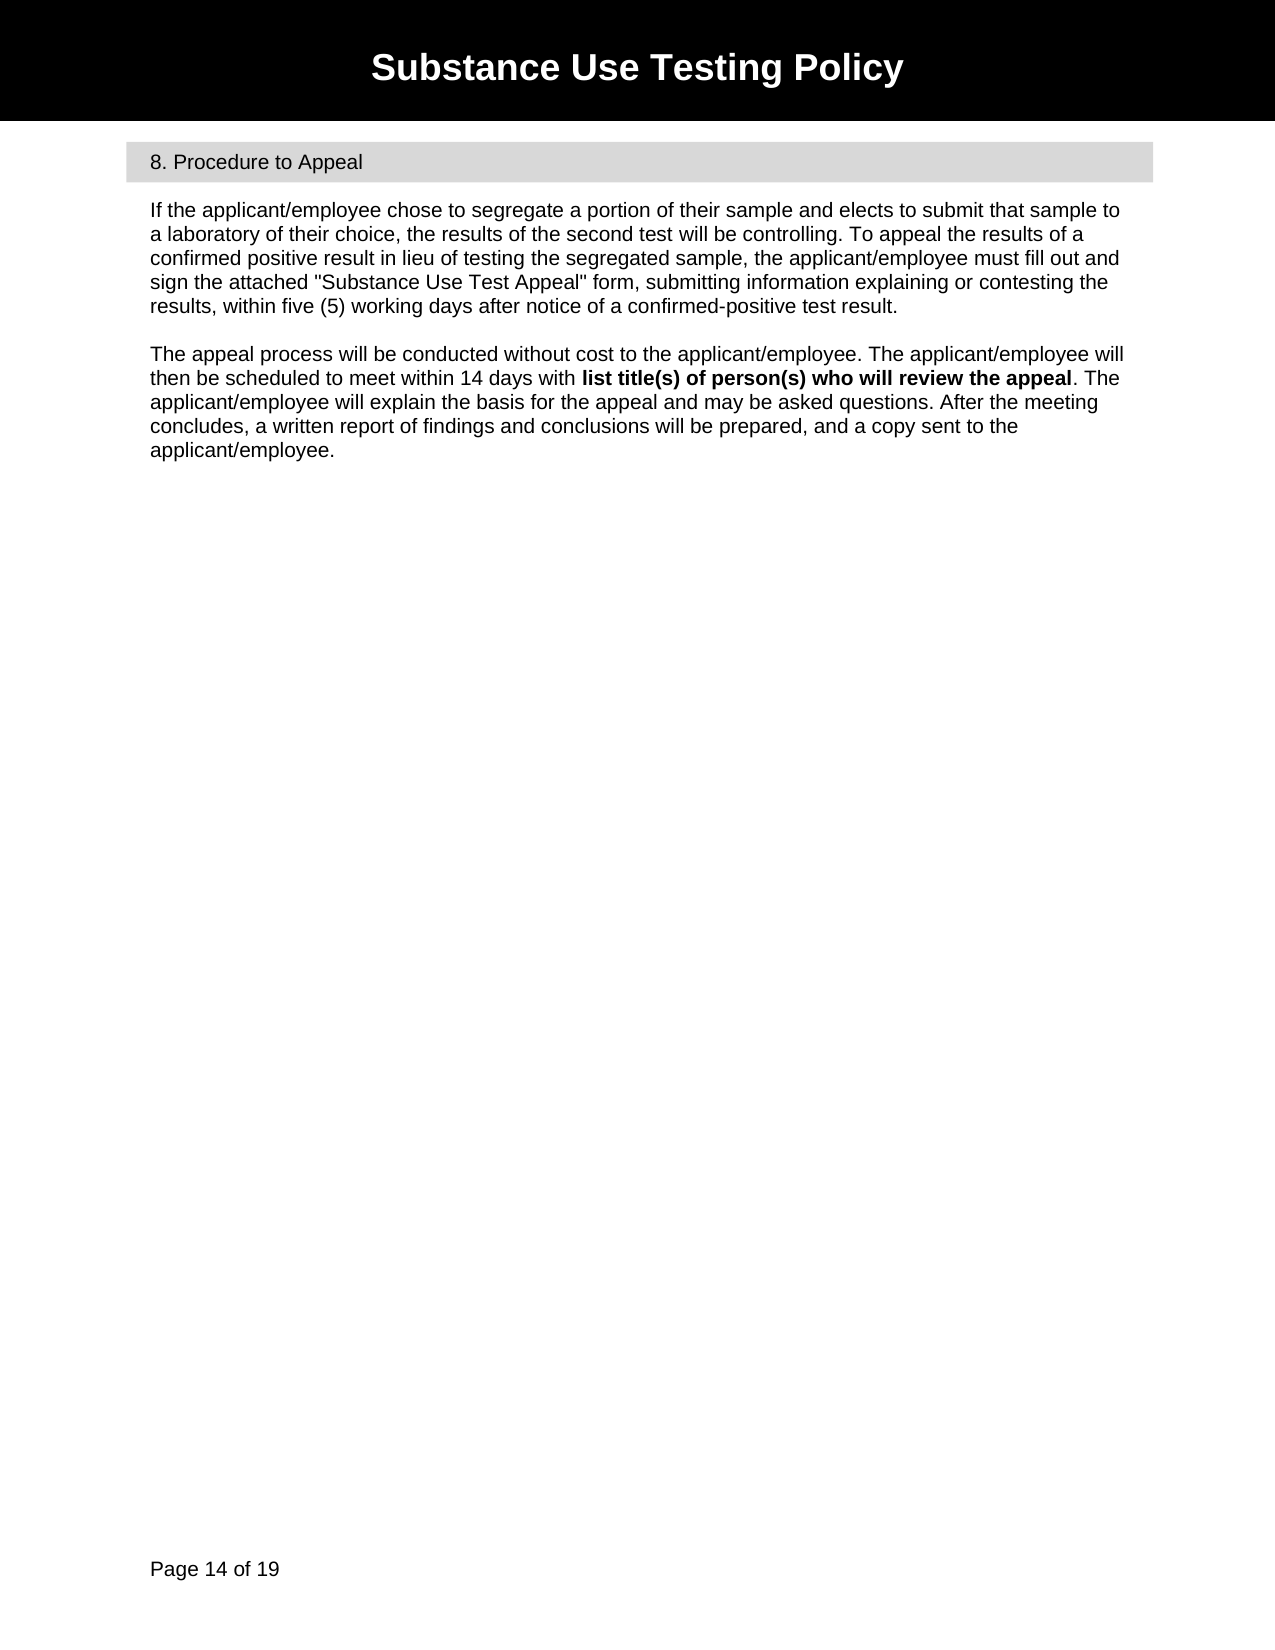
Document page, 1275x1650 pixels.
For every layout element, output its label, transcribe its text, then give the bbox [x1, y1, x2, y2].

text The appeal process will be conducted without cost to the applicant/employee. The applicant/employee will then be scheduled to meet within 14 days with . The applicant/employee will explain the basis for the appeal and may be asked questions. After the meeting concludes, a written report of findings and conclusions will be prepared, and a copy sent to the applicant/employee. [150, 342, 1125, 461]
text 8. Procedure to Appeal [150, 150, 1125, 174]
text If the applicant/employee chose to segregate a portion of their sample and elects to submit that sample to a laboratory of their choice, the results of the second test will be controlling. To appeal the results of a confirmed positive result in lieu of testing the segregated sample, the applicant/employee must fill out and sign the attached "Substance Use Test Appeal" form, submitting information explaining or contesting the results, within five (5) working days after notice of a confirmed-positive test result. [150, 198, 1125, 318]
